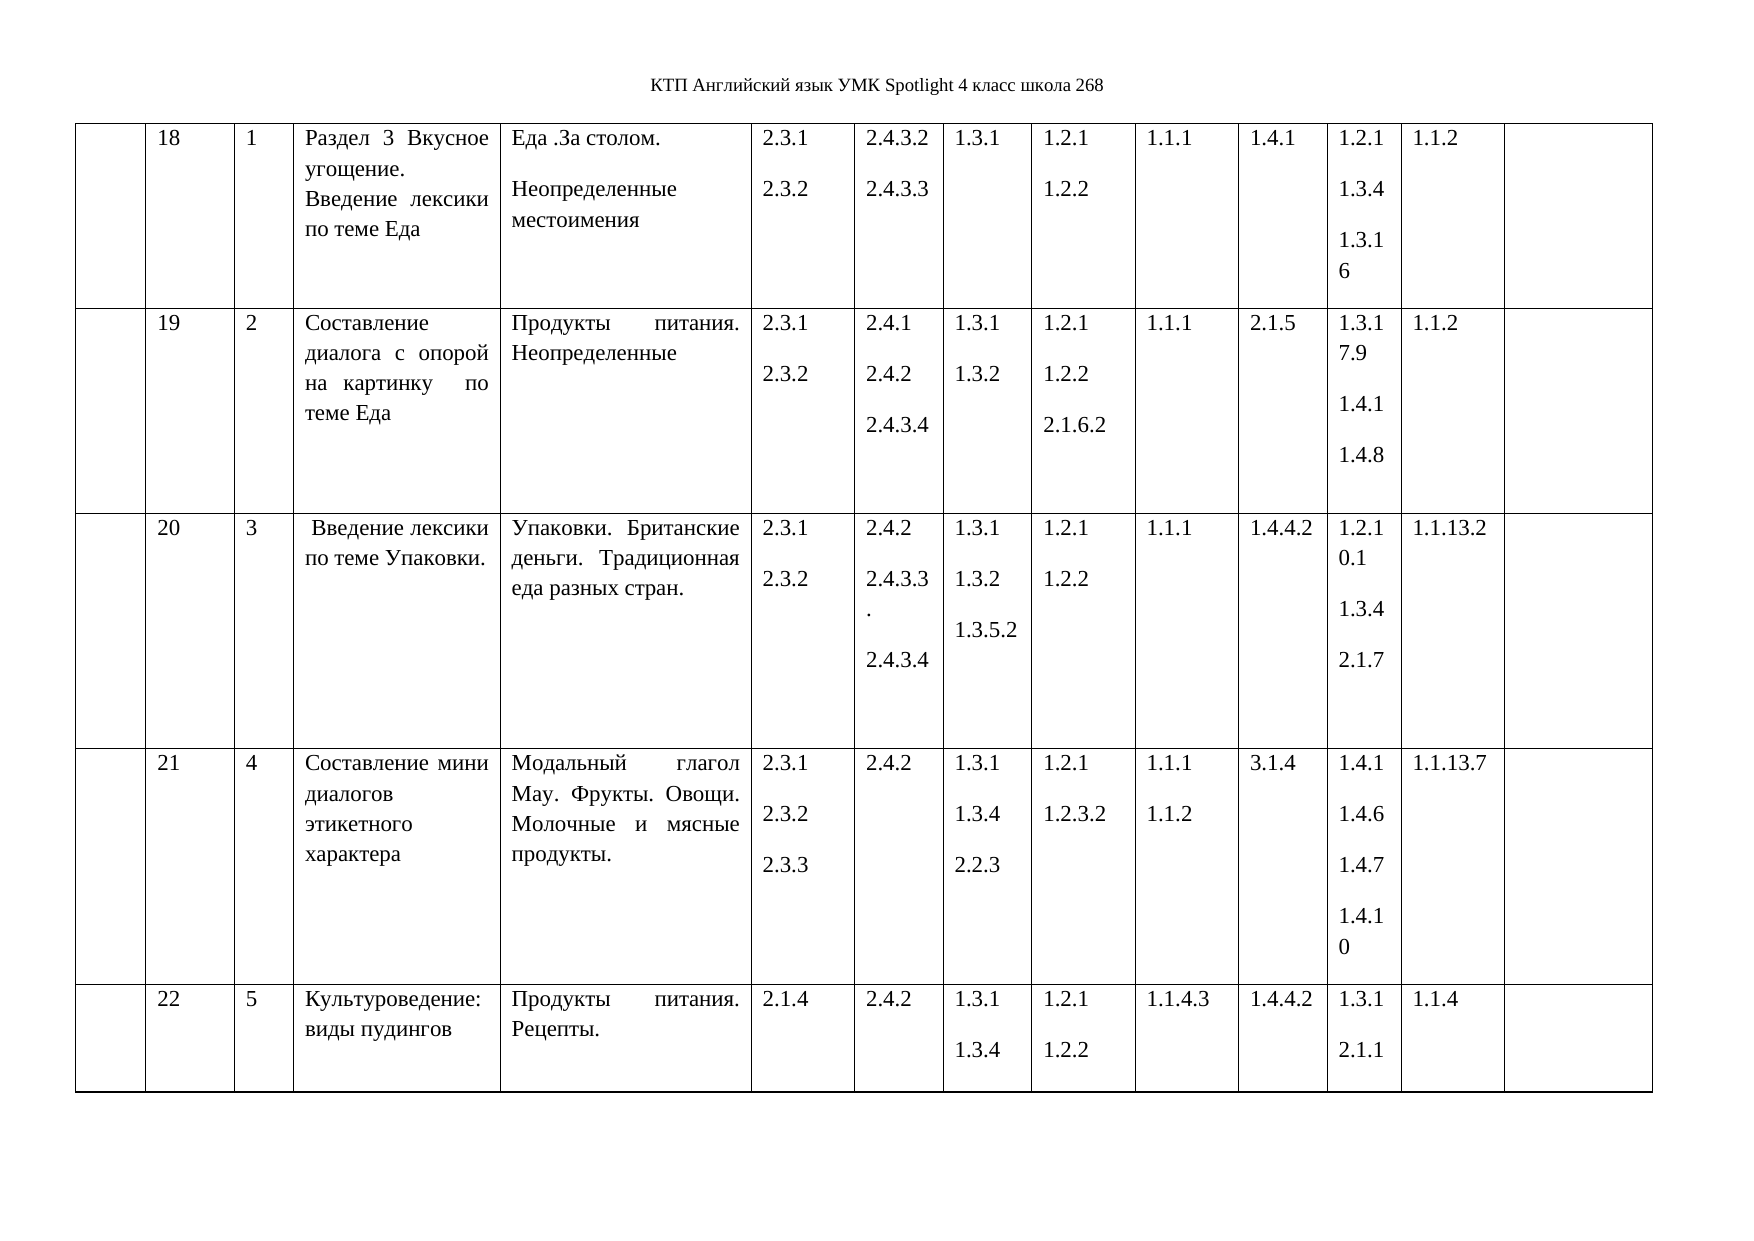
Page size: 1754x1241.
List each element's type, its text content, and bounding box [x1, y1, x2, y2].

table_cell 1.1.4 [1402, 985, 1504, 1091]
table_cell Еда .За столом. Неопределенные местоимения [501, 124, 751, 308]
table_cell [76, 985, 145, 1091]
table_cell 20 [146, 514, 234, 748]
table_cell [76, 309, 145, 513]
table_cell 1.2.1 1.3.4 1.3.16 [1328, 124, 1401, 308]
table_cell 1.1.4.3 [1136, 985, 1238, 1091]
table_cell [294, 985, 500, 1091]
table_cell 1.3.1 [944, 124, 1031, 308]
table_cell 1.3.17.9 1.4.1 1.4.8 [1328, 309, 1401, 513]
table_cell Введение лексики по теме Упаковки. [294, 514, 500, 748]
table_cell 1.1.1 [1136, 514, 1238, 748]
table_cell 2.1.4 [752, 985, 854, 1091]
table_cell [1505, 985, 1652, 1091]
table_cell 1.2.1 1.2.2 2.1.6.2 [1032, 309, 1135, 513]
table_cell 2.4.3.2 2.4.3.3 [855, 124, 943, 308]
table_cell 1.2.10.1 1.3.4 2.1.7 [1328, 514, 1401, 748]
table_cell 1.1.13.2 [1402, 514, 1504, 748]
table_cell Раздел 3 Вкусное угощение. Введение лексики по теме Еда [294, 124, 500, 308]
table_cell 2.3.1 2.3.2 2.3.3 [752, 749, 854, 984]
table_cell 1.3.1 1.3.2 [944, 309, 1031, 513]
table_cell [1505, 514, 1652, 748]
table_cell 2.1.5 [1239, 309, 1327, 513]
table_cell 2.3.1 2.3.2 [752, 514, 854, 748]
table_cell [1505, 749, 1652, 984]
table_cell 2.4.2 2.4.3.3. 2.4.3.4 [855, 514, 943, 748]
table_cell 1 [235, 124, 293, 308]
table_cell 1.1.1 [1136, 309, 1238, 513]
table_cell 1.3.1 1.3.4 [944, 985, 1031, 1091]
table_cell 1.3.1 2.1.1 [1328, 985, 1401, 1091]
table_cell 18 [146, 124, 234, 308]
table_cell 2.3.1 2.3.2 [752, 309, 854, 513]
table_cell Составление мини диалогов этикетного характера [294, 749, 500, 984]
table_cell [76, 749, 145, 984]
table_cell [1505, 124, 1652, 308]
table_cell 1.2.1 1.2.2 [1032, 514, 1135, 748]
table_cell 2.4.1 2.4.2 2.4.3.4 [855, 309, 943, 513]
table_cell 1.3.1 1.3.2 1.3.5.2 [944, 514, 1031, 748]
table_cell 2.4.2 [855, 985, 943, 1091]
table_cell Упаковки. Британские деньги. Традиционная еда разных стран. [501, 514, 751, 748]
table_cell [76, 124, 145, 308]
table_cell 3.1.4 [1239, 749, 1327, 984]
table_cell 1.1.2 [1402, 124, 1504, 308]
table_cell 1.2.1 1.2.3.2 [1032, 749, 1135, 984]
table_cell 1.1.2 [1402, 309, 1504, 513]
table_cell 3 [235, 514, 293, 748]
table_cell 1.4.4.2 [1239, 514, 1327, 748]
table_cell Продукты питания. Неопределенные [501, 309, 751, 513]
table_cell 1.4.1 1.4.6 1.4.7 1.4.10 [1328, 749, 1401, 984]
table_cell 1.4.1 [1239, 124, 1327, 308]
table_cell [501, 749, 751, 984]
table_cell 1.1.13.7 [1402, 749, 1504, 984]
table_cell [1505, 309, 1652, 513]
table_cell 1.3.1 1.3.4 2.2.3 [944, 749, 1031, 984]
table_cell [76, 514, 145, 748]
table_cell 1.2.1 1.2.2 [1032, 124, 1135, 308]
table_cell 1.2.1 1.2.2 1.2.3.2 [1032, 985, 1135, 1091]
table_cell Составление диалога с опорой на картинку по теме Еда [294, 309, 500, 513]
table_cell 22 [146, 985, 234, 1091]
table_cell 2.3.1 2.3.2 [752, 124, 854, 308]
table_cell 19 [146, 309, 234, 513]
table_cell 4 [235, 749, 293, 984]
table_cell 1.4.4.2 [1239, 985, 1327, 1091]
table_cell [501, 985, 751, 1091]
table_cell 1.1.1 [1136, 124, 1238, 308]
table_cell 1.1.1 1.1.2 [1136, 749, 1238, 984]
table_cell 2 [235, 309, 293, 513]
table_cell 2.4.2 [855, 749, 943, 984]
table_cell 5 [235, 985, 293, 1091]
table_cell 21 [146, 749, 234, 984]
